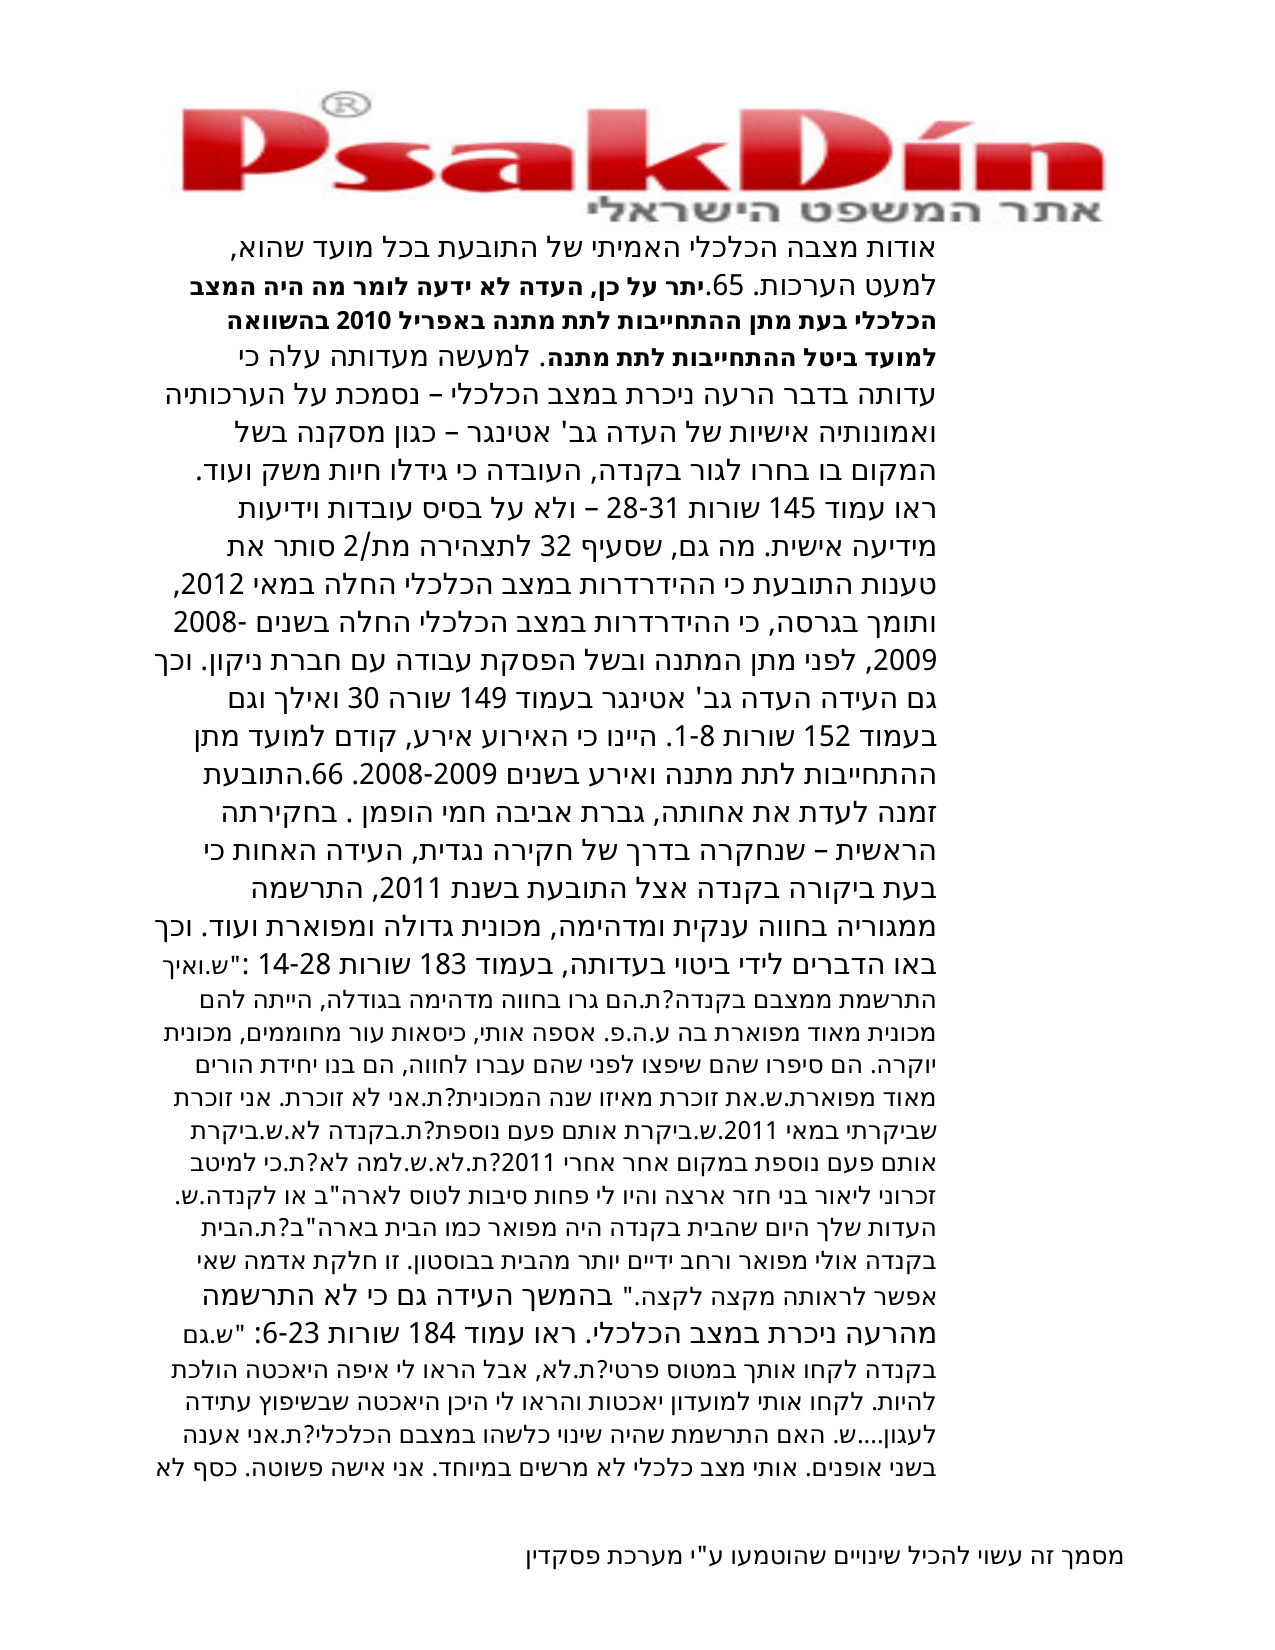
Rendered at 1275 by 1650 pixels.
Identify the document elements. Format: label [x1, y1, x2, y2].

list [150, 231, 975, 1486]
